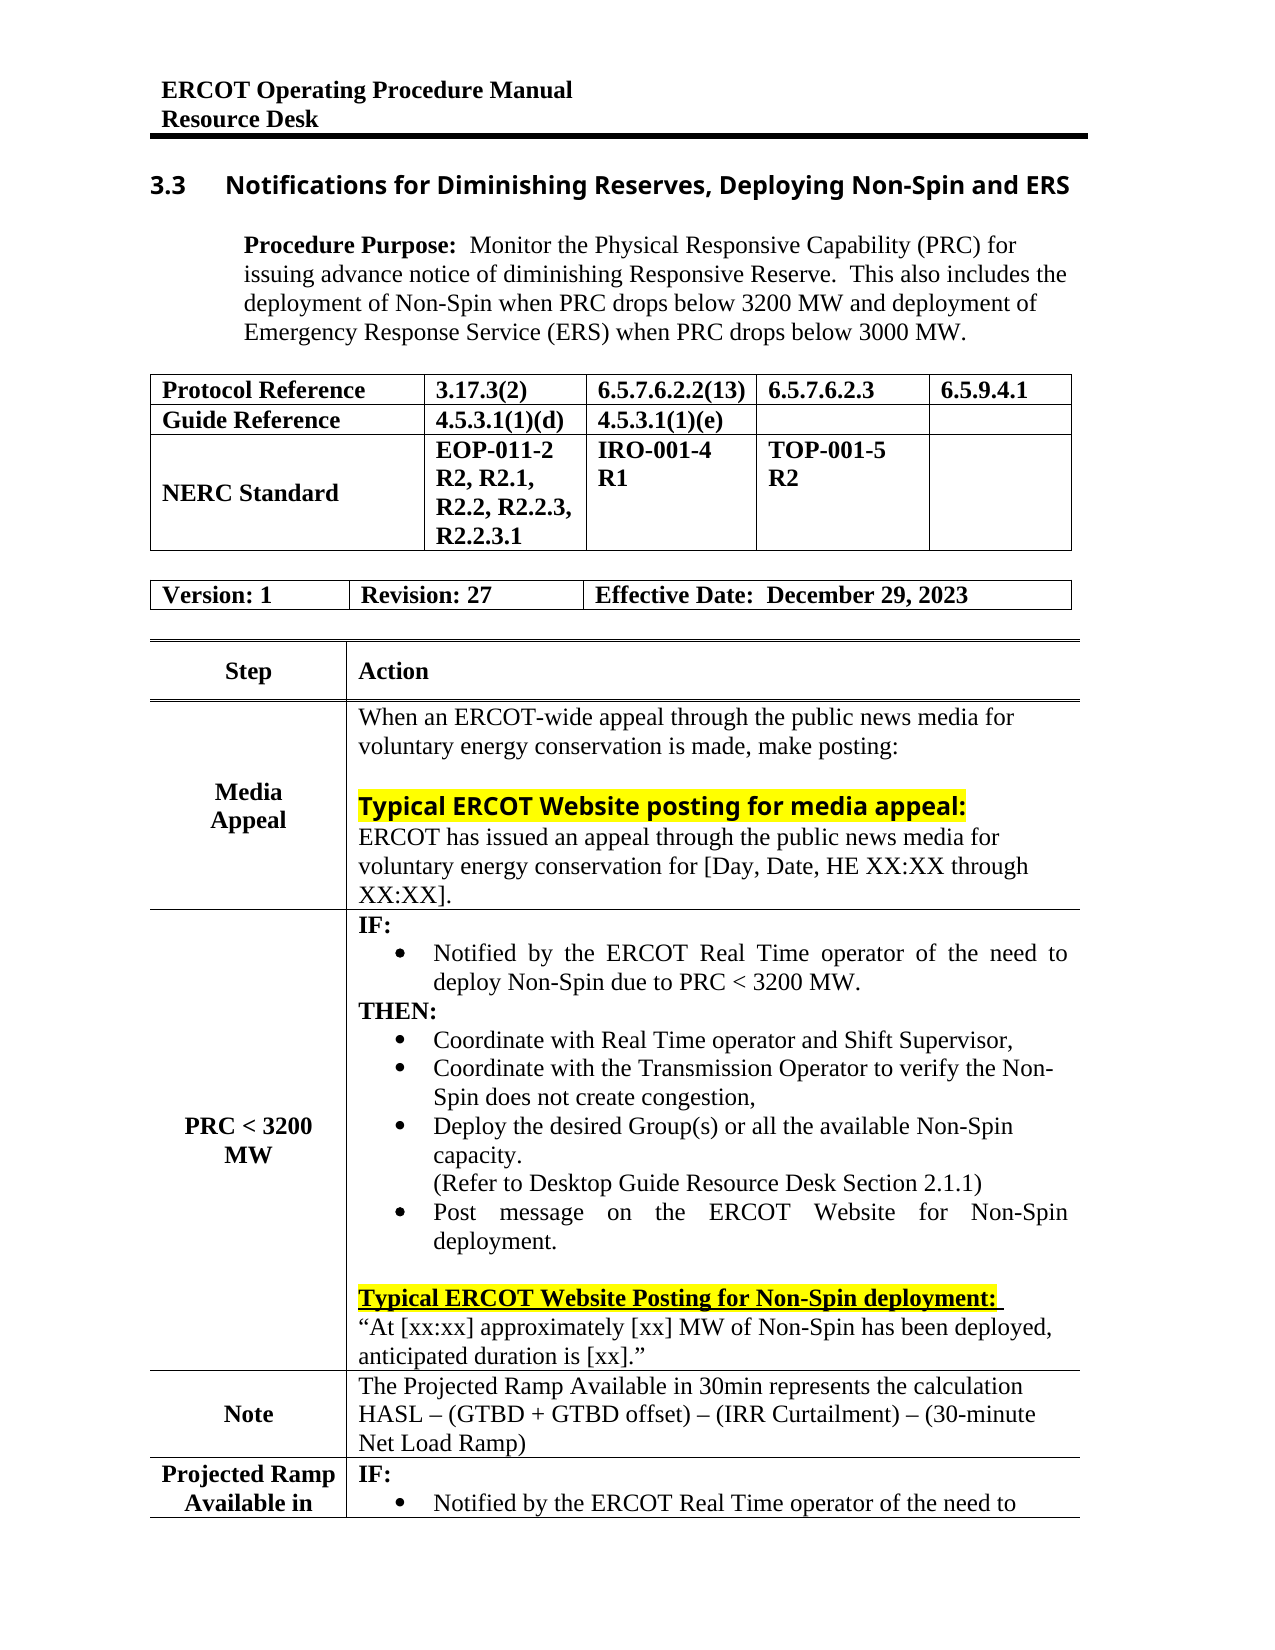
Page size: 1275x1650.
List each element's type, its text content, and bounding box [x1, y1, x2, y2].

table_cell The Projected Ramp Available in 30min represents the calculation HASL – (GTBD + GTBD offset) – (IRR Curtailment) – (30-minute Net Load Ramp) [347, 1371, 1080, 1457]
table_cell PRC < 3200 MW [150, 910, 346, 1370]
table_header 6.5.7.6.2.2(13) [587, 375, 756, 404]
table_cell Guide Reference [151, 405, 424, 434]
table_header 6.5.7.6.2.3 [757, 375, 929, 404]
table_cell TOP-001-5 R2 [757, 435, 929, 550]
text Procedure Purpose: Monitor the Physical Responsive Capability (PRC) for issuing advance notice of diminishing Responsive Reserve. This also includes the deployment of Non-Spin when PRC drops below 3200 MW and deployment of Emergency Response Service (ERS) when PRC drops below 3000 MW. [244, 230, 1087, 345]
table_cell NERC Standard [151, 435, 424, 550]
subtitle 3.3 Notifications for Diminishing Reserves, Deploying Non-Spin and ERS [150, 167, 1087, 202]
table_cell IF: Notified by the ERCOT Real Time operator of the need to deploy Non-Spin due to PRC < 3200 MW. THEN: Coordinate with Real Time operator and Shift Supervisor, Coordinate with the Transmission Operator to verify the Non-Spin does not create congestion, Deploy the desired Group(s) or all the available Non-Spin capacity. (Refer to Desktop Guide Resource Desk Section 2.1.1) Post message on the ERCOT Website for Non-Spin deployment. Typical ERCOT Website Posting for Non-Spin deployment: “At [xx:xx] approximately [xx] MW of Non-Spin has been deployed, anticipated duration is [xx].” [347, 910, 1080, 1370]
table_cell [347, 1458, 1080, 1517]
table_header 3.17.3(2) [425, 375, 586, 404]
table_cell [930, 405, 1071, 434]
table_header Step [150, 642, 346, 699]
table_cell When an ERCOT-wide appeal through the public news media for voluntary energy conservation is made, make posting: Typical ERCOT Website posting for media appeal: ERCOT has issued an appeal through the public news media for voluntary energy conservation for [Day, Date, HE XX:XX through XX:XX]. [347, 702, 1080, 909]
table_cell IRO-001-4 R1 [587, 435, 756, 550]
table_header Revision: 27 [350, 581, 583, 609]
table_cell Note [150, 1371, 346, 1457]
table_cell [930, 435, 1071, 550]
table_cell Projected Ramp Available in 30min [150, 1458, 346, 1517]
table_header Version: 1 [151, 581, 349, 609]
table_cell Media Appeal [150, 702, 346, 909]
table_header Protocol Reference [151, 375, 424, 404]
table_cell EOP-011-2 R2, R2.1, R2.2, R2.2.3, R2.2.3.1 [425, 435, 586, 550]
table_cell 4.5.3.1(1)(d) [425, 405, 586, 434]
table_cell [757, 405, 929, 434]
table_cell 4.5.3.1(1)(e) [587, 405, 756, 434]
table_header Effective Date: December 29, 2023 [584, 581, 1071, 609]
table_header Action [347, 642, 1080, 699]
table_header 6.5.9.4.1 [930, 375, 1071, 404]
